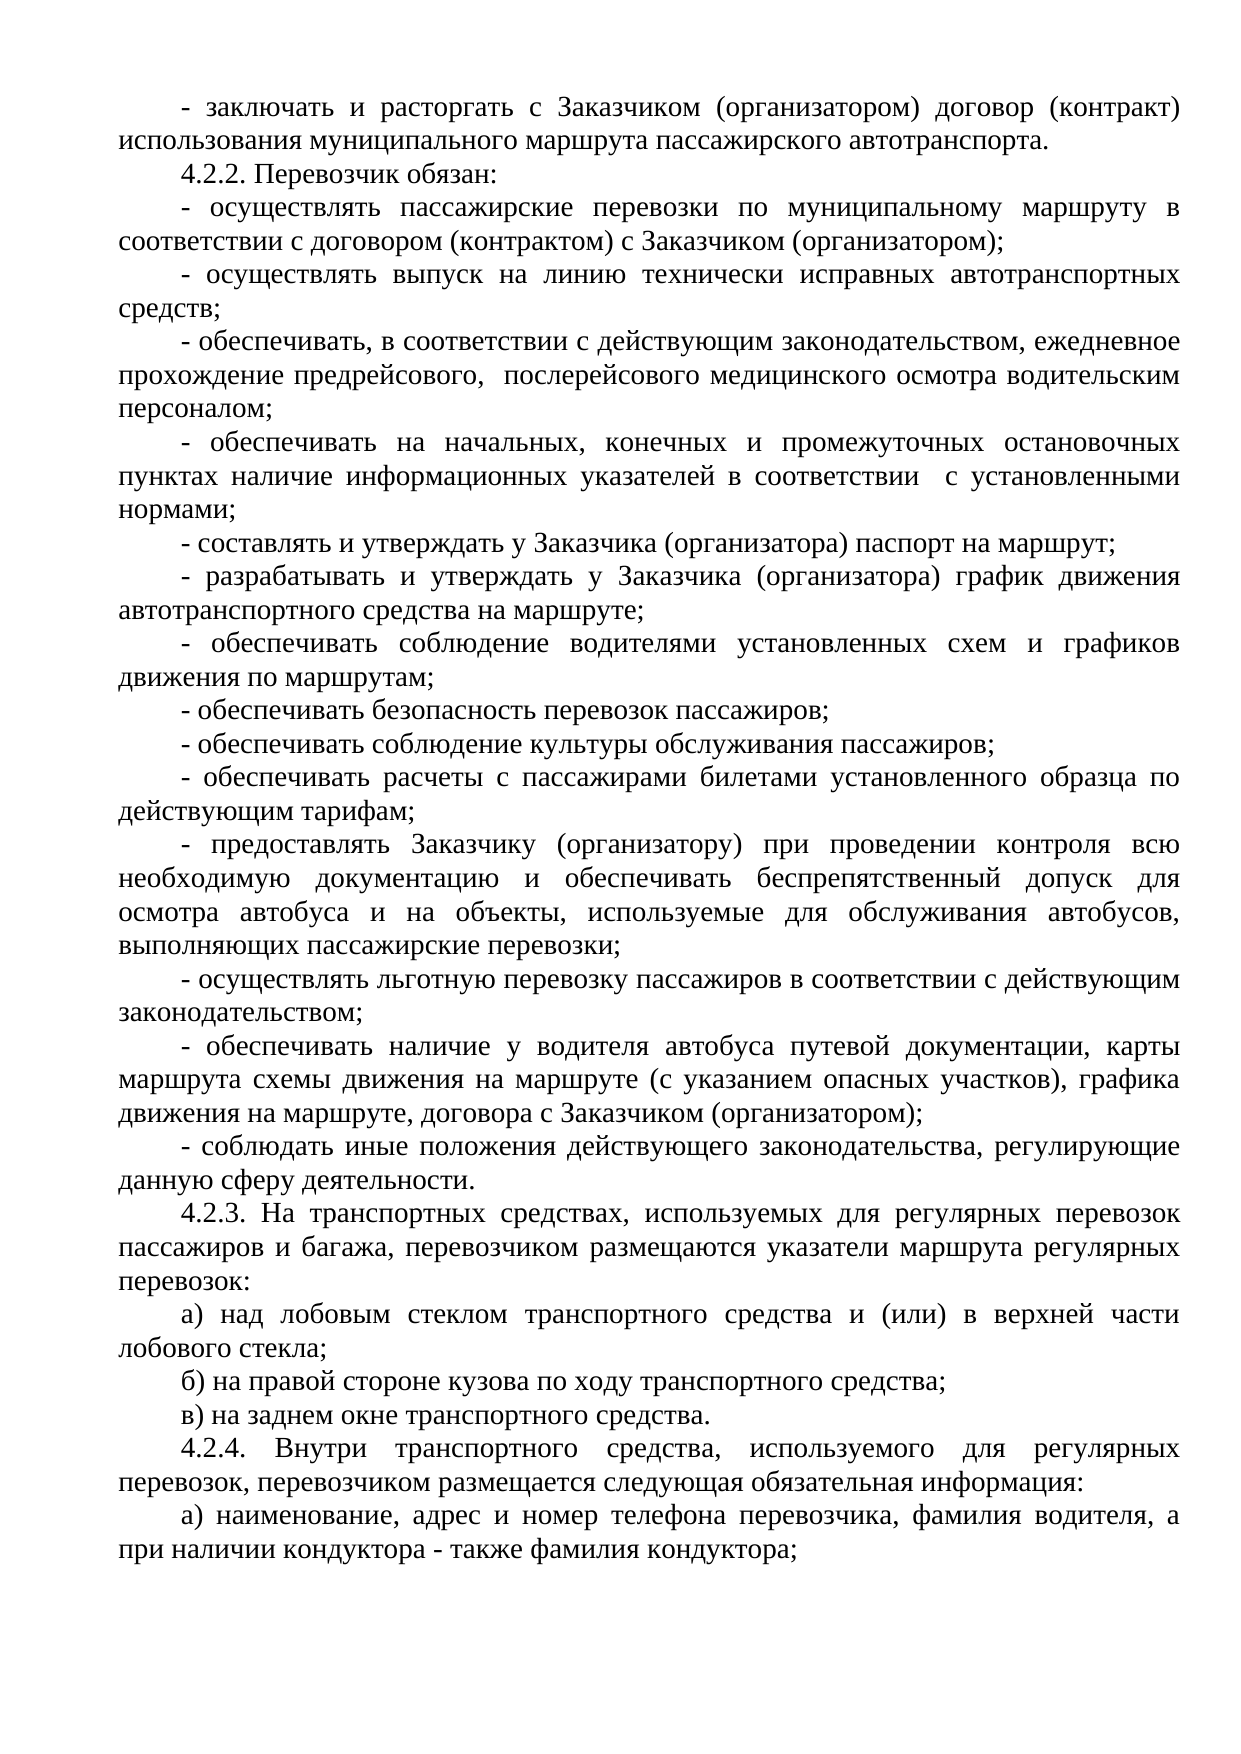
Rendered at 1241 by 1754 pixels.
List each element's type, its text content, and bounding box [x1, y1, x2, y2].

text - обеспечивать соблюдение культуры обслуживания пассажиров; [118, 726, 1181, 759]
text - обеспечивать расчеты с пассажирами билетами установленного образца по действующим тарифам; [118, 759, 1181, 827]
text - обеспечивать на начальных, конечных и промежуточных остановочных пунктах наличие информационных указателей в соответствии с установленными нормами; [118, 424, 1181, 525]
text - обеспечивать безопасность перевозок пассажиров; [118, 692, 1181, 726]
text - осуществлять льготную перевозку пассажиров в соответствии с действующим законодательством; [118, 961, 1181, 1028]
text 4.2.2. Перевозчик обязан: [118, 156, 1181, 189]
text - соблюдать иные положения действующего законодательства, регулирующие данную сферу деятельности. [118, 1128, 1181, 1196]
text - разрабатывать и утверждать у Заказчика (организатора) график движения автотранспортного средства на маршруте; [118, 558, 1181, 625]
text а) наименование, адрес и номер телефона перевозчика, фамилия водителя, а при наличии кондуктора - также фамилия кондуктора; [118, 1497, 1181, 1564]
text б) на правой стороне кузова по ходу транспортного средства; [118, 1363, 1181, 1397]
text - осуществлять выпуск на линию технически исправных автотранспортных средств; [118, 256, 1181, 323]
text - предоставлять Заказчику (организатору) при проведении контроля всю необходимую документацию и обеспечивать беспрепятственный допуск для осмотра автобуса и на объекты, используемые для обслуживания автобусов, выполняющих пассажирские перевозки; [118, 827, 1181, 961]
text - обеспечивать, в соответствии с действующим законодательством, ежедневное прохождение предрейсового, послерейсового медицинского осмотра водительским персоналом; [118, 323, 1181, 424]
text в) на заднем окне транспортного средства. [118, 1397, 1181, 1430]
text - осуществлять пассажирские перевозки по муниципальному маршруту в соответствии с договором (контрактом) с Заказчиком (организатором); [118, 189, 1181, 256]
text 4.2.3. На транспортных средствах, используемых для регулярных перевозок пассажиров и багажа, перевозчиком размещаются указатели маршрута регулярных перевозок: [118, 1196, 1181, 1296]
text - обеспечивать соблюдение водителями установленных схем и графиков движения по маршрутам; [118, 625, 1181, 692]
text 4.2.4. Внутри транспортного средства, используемого для регулярных перевозок, перевозчиком размещается следующая обязательная информация: [118, 1430, 1181, 1497]
text а) над лобовым стеклом транспортного средства и (или) в верхней части лобового стекла; [118, 1296, 1181, 1363]
text - заключать и расторгать с Заказчиком (организатором) договор (контракт) использования муниципального маршрута пассажирского автотранспорта. [118, 89, 1181, 156]
text - обеспечивать наличие у водителя автобуса путевой документации, карты маршрута схемы движения на маршруте (с указанием опасных участков), графика движения на маршруте, договора с Заказчиком (организатором); [118, 1028, 1181, 1128]
text - составлять и утверждать у Заказчика (организатора) паспорт на маршрут; [118, 525, 1181, 558]
